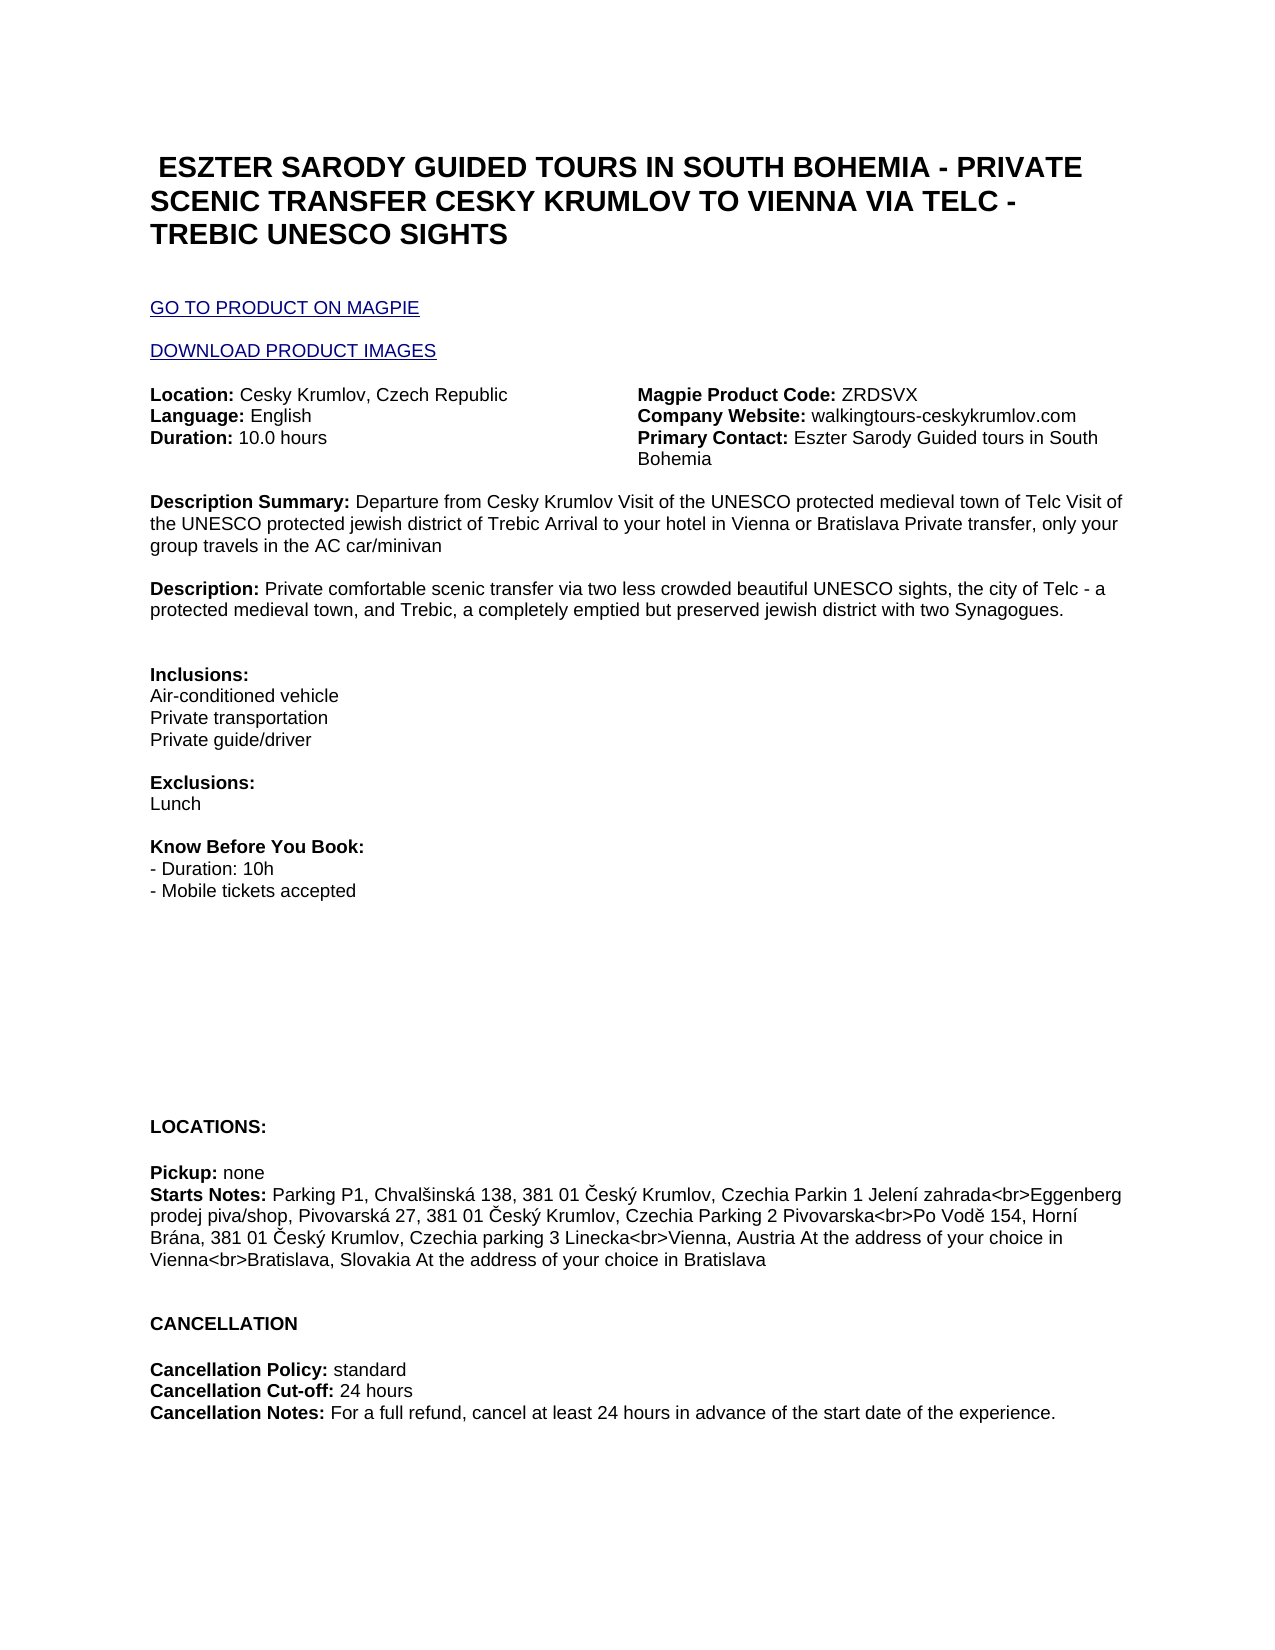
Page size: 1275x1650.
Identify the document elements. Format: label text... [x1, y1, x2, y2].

text - Mobile tickets accepted [150, 879, 1125, 901]
subtitle Cancellation [150, 1312, 1125, 1334]
text Cancellation Cut-off: 24 hours [150, 1380, 1125, 1402]
text - Duration: 10h [150, 858, 1125, 879]
text Inclusions: [150, 664, 1125, 685]
text Air-conditioned vehicle [150, 685, 1125, 707]
text DOWNLOAD PRODUCT IMAGES [150, 340, 1125, 362]
text Exclusions: [150, 772, 1125, 793]
text Starts Notes: Parking P1, Chvalšinská 138, 381 01 Český Krumlov, Czechia Parkin 1 Jelení zahrada<br>Eggenberg prodej piva/shop, Pivovarská 27, 381 01 Český Krumlov, Czechia Parking 2 Pivovarska<br>Po Vodě 154, Horní Brána, 381 01 Český Krumlov, Czechia parking 3 Linecka<br>Vienna, Austria At the address of your choice in Vienna<br>Bratislava, Slovakia At the address of your choice in Bratislava [150, 1184, 1125, 1270]
text Private guide/driver [150, 728, 1125, 750]
text GO TO PRODUCT ON MAGPIE [150, 297, 1125, 319]
text Description: Private comfortable scenic transfer via two less crowded beautiful UNESCO sights, the city of Telc - a protected medieval town, and Trebic, a completely emptied but preserved jewish district with two Synagogues. [150, 577, 1125, 621]
text Description Summary: Departure from Cesky Krumlov Visit of the UNESCO protected medieval town of Telc Visit of the UNESCO protected jewish district of Trebic Arrival to your hotel in Vienna or Bratislava Private transfer, only your group travels in the AC car/minivan [150, 491, 1125, 556]
text Cancellation Notes: For a full refund, cancel at least 24 hours in advance of the start date of the experience. [150, 1402, 1125, 1423]
text Lunch [150, 793, 1125, 815]
text Private transportation [150, 707, 1125, 728]
subtitle Locations: [150, 1116, 1125, 1137]
text Pickup: none [150, 1162, 1125, 1184]
subtitle Eszter Sarody Guided tours in South Bohemia - Private scenic transfer Cesky Krumlov to Vienna via Telc - Trebic UNESCO sights [150, 150, 1125, 251]
text Know Before You Book: [150, 836, 1125, 858]
text Cancellation Policy: standard [150, 1359, 1125, 1380]
table_header Magpie Product Code: ZRDSVX Company Website: walkingtours-ceskykrumlov.com Primary Contact: Eszter Sarody Guided tours in South Bohemia [626, 384, 1114, 470]
table_header Location: Cesky Krumlov, Czech Republic Language: English Duration: 10.0 hours [139, 384, 626, 470]
